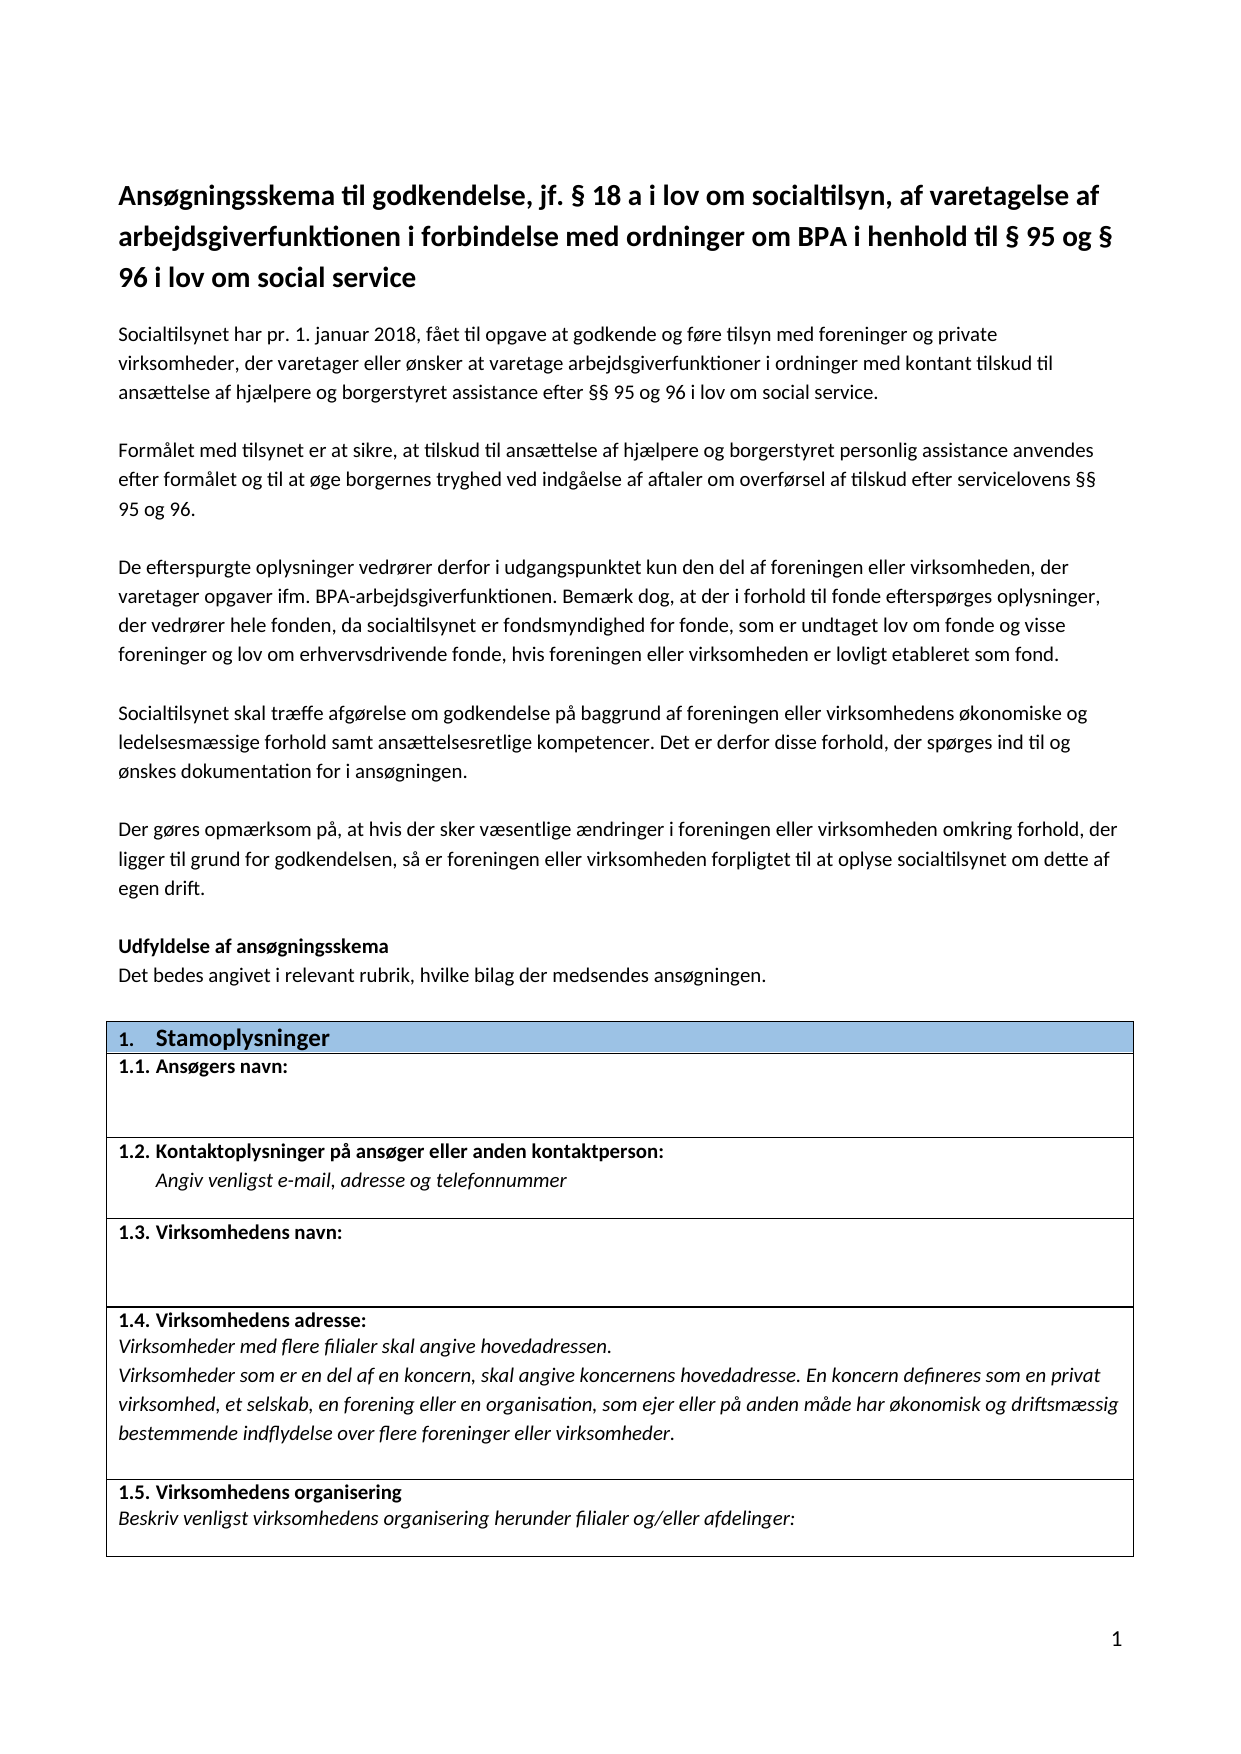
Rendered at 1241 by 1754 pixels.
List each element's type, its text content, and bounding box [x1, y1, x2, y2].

text Formålet med tilsynet er at sikre, at tilskud til ansættelse af hjælpere og borgerstyret personlig assistance anvendes efter formålet og til at øge borgernes tryghed ved indgåelse af aftaler om overførsel af tilskud efter servicelovens §§ 95 og 96. [118, 437, 1122, 521]
text Der gøres opmærksom på, at hvis der sker væsentlige ændringer i foreningen eller virksomheden omkring forhold, der ligger til grund for godkendelsen, så er foreningen eller virksomheden forpligtet til at oplyse socialtilsynet om dette af egen drift. [118, 817, 1122, 900]
table_cell Virksomhedens navn: [107, 1219, 1133, 1306]
table_cell Virksomhedens adresse: Virksomheder med flere filialer skal angive hovedadressen. Virksomheder som er en del af en koncern, skal angive koncernens hovedadresse. En koncern defineres som en privat virksomhed, et selskab, en forening eller en organisation, som ejer eller på anden måde har økonomisk og driftsmæssig bestemmende indflydelse over flere foreninger eller virksomheder. [107, 1308, 1133, 1478]
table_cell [107, 1480, 1133, 1556]
text De efterspurgte oplysninger vedrører derfor i udgangspunktet kun den del af foreningen eller virksomheden, der varetager opgaver ifm. BPA-arbejdsgiverfunktionen. Bemærk dog, at der i forhold til fonde efterspørges oplysninger, der vedrører hele fonden, da socialtilsynet er fondsmyndighed for fonde, som er undtaget lov om fonde og visse foreninger og lov om erhvervsdrivende fonde, hvis foreningen eller virksomheden er lovligt etableret som fond. [118, 554, 1122, 667]
table_cell Ansøgers navn: [107, 1054, 1133, 1137]
text Ansøgningsskema til godkendelse, jf. § 18 a i lov om socialtilsyn, af varetagelse af arbejdsgiverfunktionen i forbindelse med ordninger om BPA i henhold til § 95 og § 96 i lov om social service [118, 177, 1122, 295]
text Socialtilsynet skal træffe afgørelse om godkendelse på baggrund af foreningen eller virksomhedens økonomiske og ledelsesmæssige forhold samt ansættelsesretlige kompetencer. Det er derfor disse forhold, der spørges ind til og ønskes dokumentation for i ansøgningen. [118, 700, 1122, 784]
table_header Stamoplysninger [107, 1022, 1133, 1052]
text Det bedes angivet i relevant rubrik, hvilke bilag der medsendes ansøgningen. [118, 962, 1122, 988]
text Udfyldelse af ansøgningsskema [118, 933, 1122, 959]
text Socialtilsynet har pr. 1. januar 2018, fået til opgave at godkende og føre tilsyn med foreninger og private virksomheder, der varetager eller ønsker at varetage arbejdsgiverfunktioner i ordninger med kontant tilskud til ansættelse af hjælpere og borgerstyret assistance efter §§ 95 og 96 i lov om social service. [118, 321, 1122, 404]
table_cell Kontaktoplysninger på ansøger eller anden kontaktperson: Angiv venligst e-mail, adresse og telefonnummer [107, 1138, 1133, 1218]
